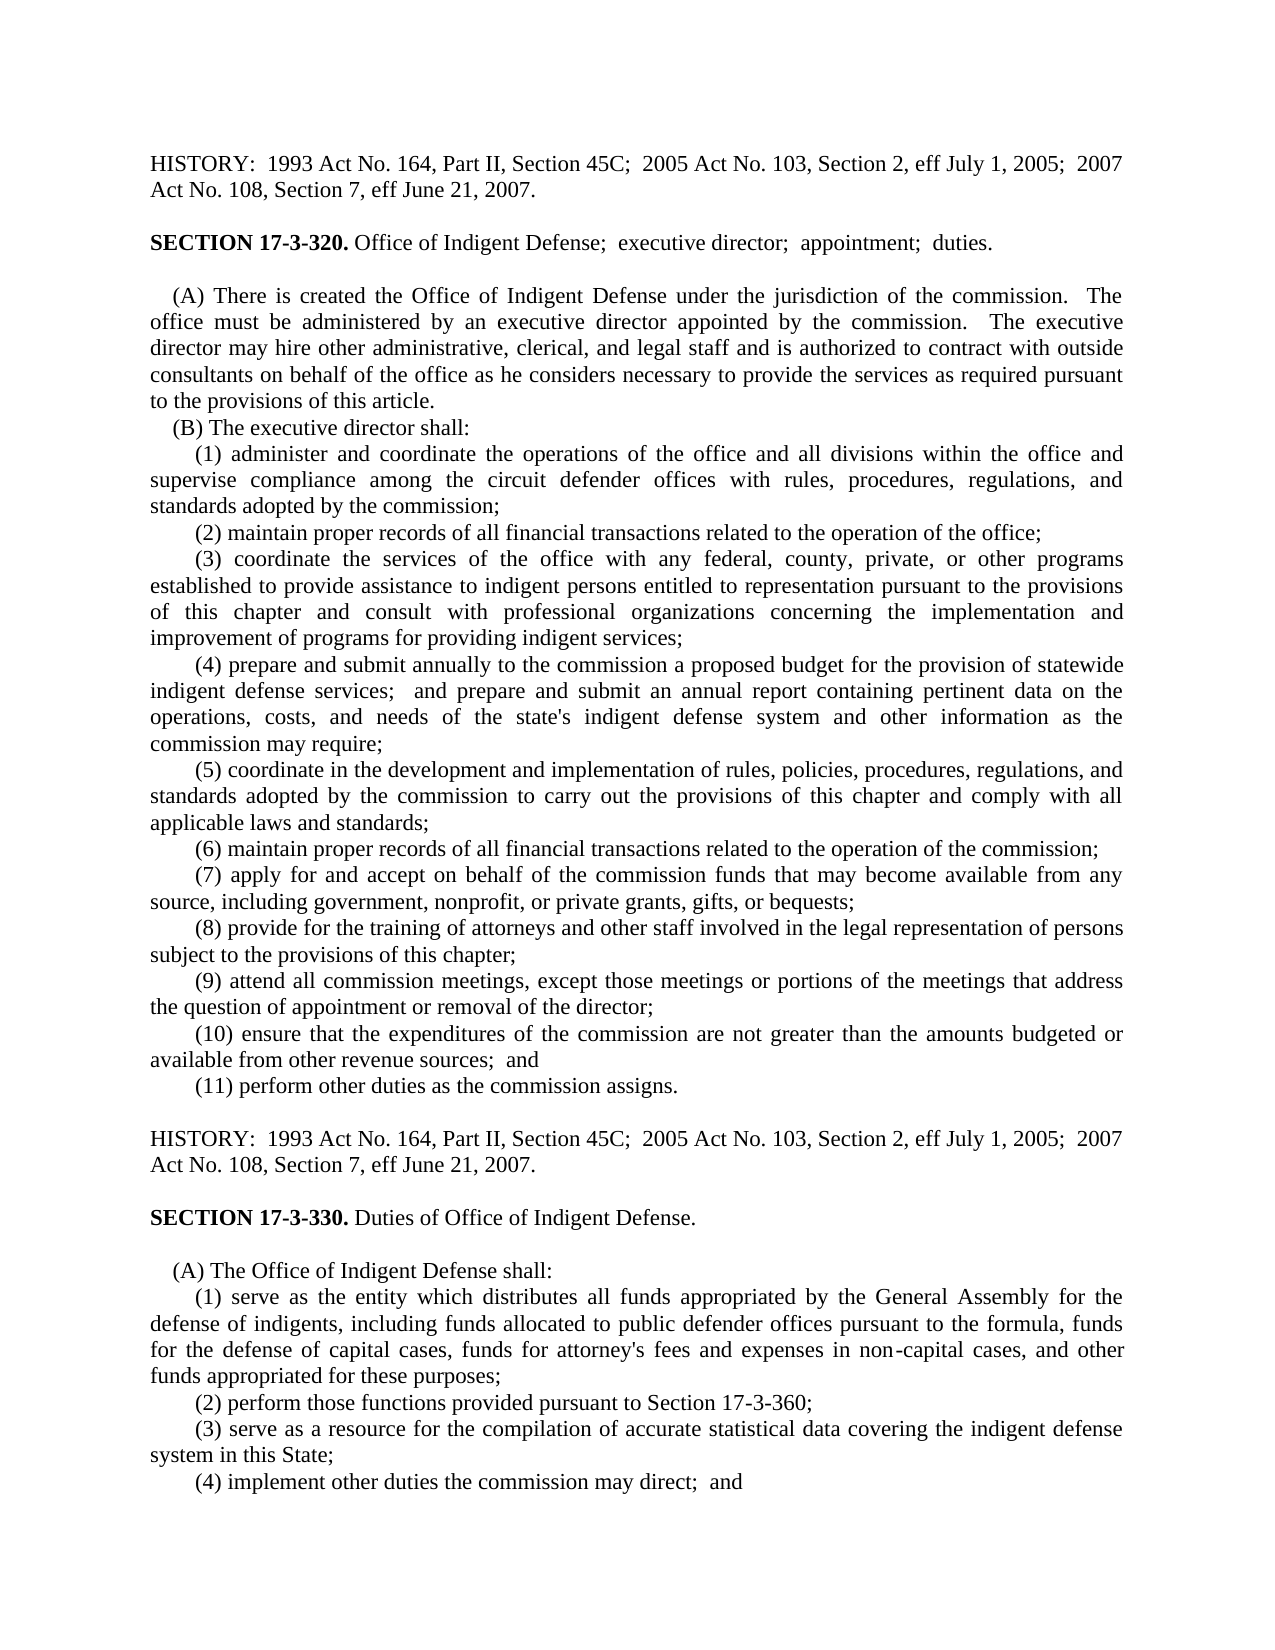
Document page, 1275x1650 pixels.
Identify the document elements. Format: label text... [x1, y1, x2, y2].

text HISTORY: 1993 Act No. 164, Part II, Section 45C; 2005 Act No. 103, Section 2, eff July 1, 2005; 2007 Act No. 108, Section 7, eff June 21, 2007. [150, 150, 1125, 203]
text SECTION 17-3-330. Duties of Office of Indigent Defense. [150, 1204, 1125, 1231]
text (A) There is created the Office of Indigent Defense under the jurisdiction of the commission. The office must be administered by an executive director appointed by the commission. The executive director may hire other administrative, clerical, and legal staff and is authorized to contract with outside consultants on behalf of the office as he considers necessary to provide the services as required pursuant to the provisions of this article. [150, 282, 1125, 413]
text (9) attend all commission meetings, except those meetings or portions of the meetings that address the question of appointment or removal of the director; [150, 967, 1125, 1020]
text (5) coordinate in the development and implementation of rules, policies, procedures, regulations, and standards adopted by the commission to carry out the provisions of this chapter and comply with all applicable laws and standards; [150, 756, 1125, 835]
text (A) The Office of Indigent Defense shall: [150, 1257, 1125, 1283]
text SECTION 17-3-320. Office of Indigent Defense; executive director; appointment; duties. [150, 229, 1125, 255]
text (2) maintain proper records of all financial transactions related to the operation of the office; [150, 519, 1125, 545]
text (1) administer and coordinate the operations of the office and all divisions within the office and supervise compliance among the circuit defender offices with rules, procedures, regulations, and standards adopted by the commission; [150, 440, 1125, 519]
text HISTORY: 1993 Act No. 164, Part II, Section 45C; 2005 Act No. 103, Section 2, eff July 1, 2005; 2007 Act No. 108, Section 7, eff June 21, 2007. [150, 1125, 1125, 1178]
text (1) serve as the entity which distributes all funds appropriated by the General Assembly for the defense of indigents, including funds allocated to public defender offices pursuant to the formula, funds for the defense of capital cases, funds for attorney's fees and expenses in non-capital cases, and other funds appropriated for these purposes; [150, 1283, 1125, 1389]
text (7) apply for and accept on behalf of the commission funds that may become available from any source, including government, nonprofit, or private grants, gifts, or bequests; [150, 862, 1125, 914]
text (6) maintain proper records of all financial transactions related to the operation of the commission; [150, 835, 1125, 862]
text (8) provide for the training of attorneys and other staff involved in the legal representation of persons subject to the provisions of this chapter; [150, 914, 1125, 967]
text (10) ensure that the expenditures of the commission are not greater than the amounts budgeted or available from other revenue sources; and [150, 1020, 1125, 1072]
text (11) perform other duties as the commission assigns. [150, 1072, 1125, 1099]
text (3) serve as a resource for the compilation of accurate statistical data covering the indigent defense system in this State; [150, 1415, 1125, 1468]
text (4) implement other duties the commission may direct; and [150, 1468, 1125, 1494]
text (4) prepare and submit annually to the commission a proposed budget for the provision of statewide indigent defense services; and prepare and submit an annual report containing pertinent data on the operations, costs, and needs of the state's indigent defense system and other information as the commission may require; [150, 651, 1125, 756]
text (B) The executive director shall: [150, 413, 1125, 440]
text (2) perform those functions provided pursuant to Section 17-3-360; [150, 1389, 1125, 1415]
text (3) coordinate the services of the office with any federal, county, private, or other programs established to provide assistance to indigent persons entitled to representation pursuant to the provisions of this chapter and consult with professional organizations concerning the implementation and improvement of programs for providing indigent services; [150, 545, 1125, 651]
